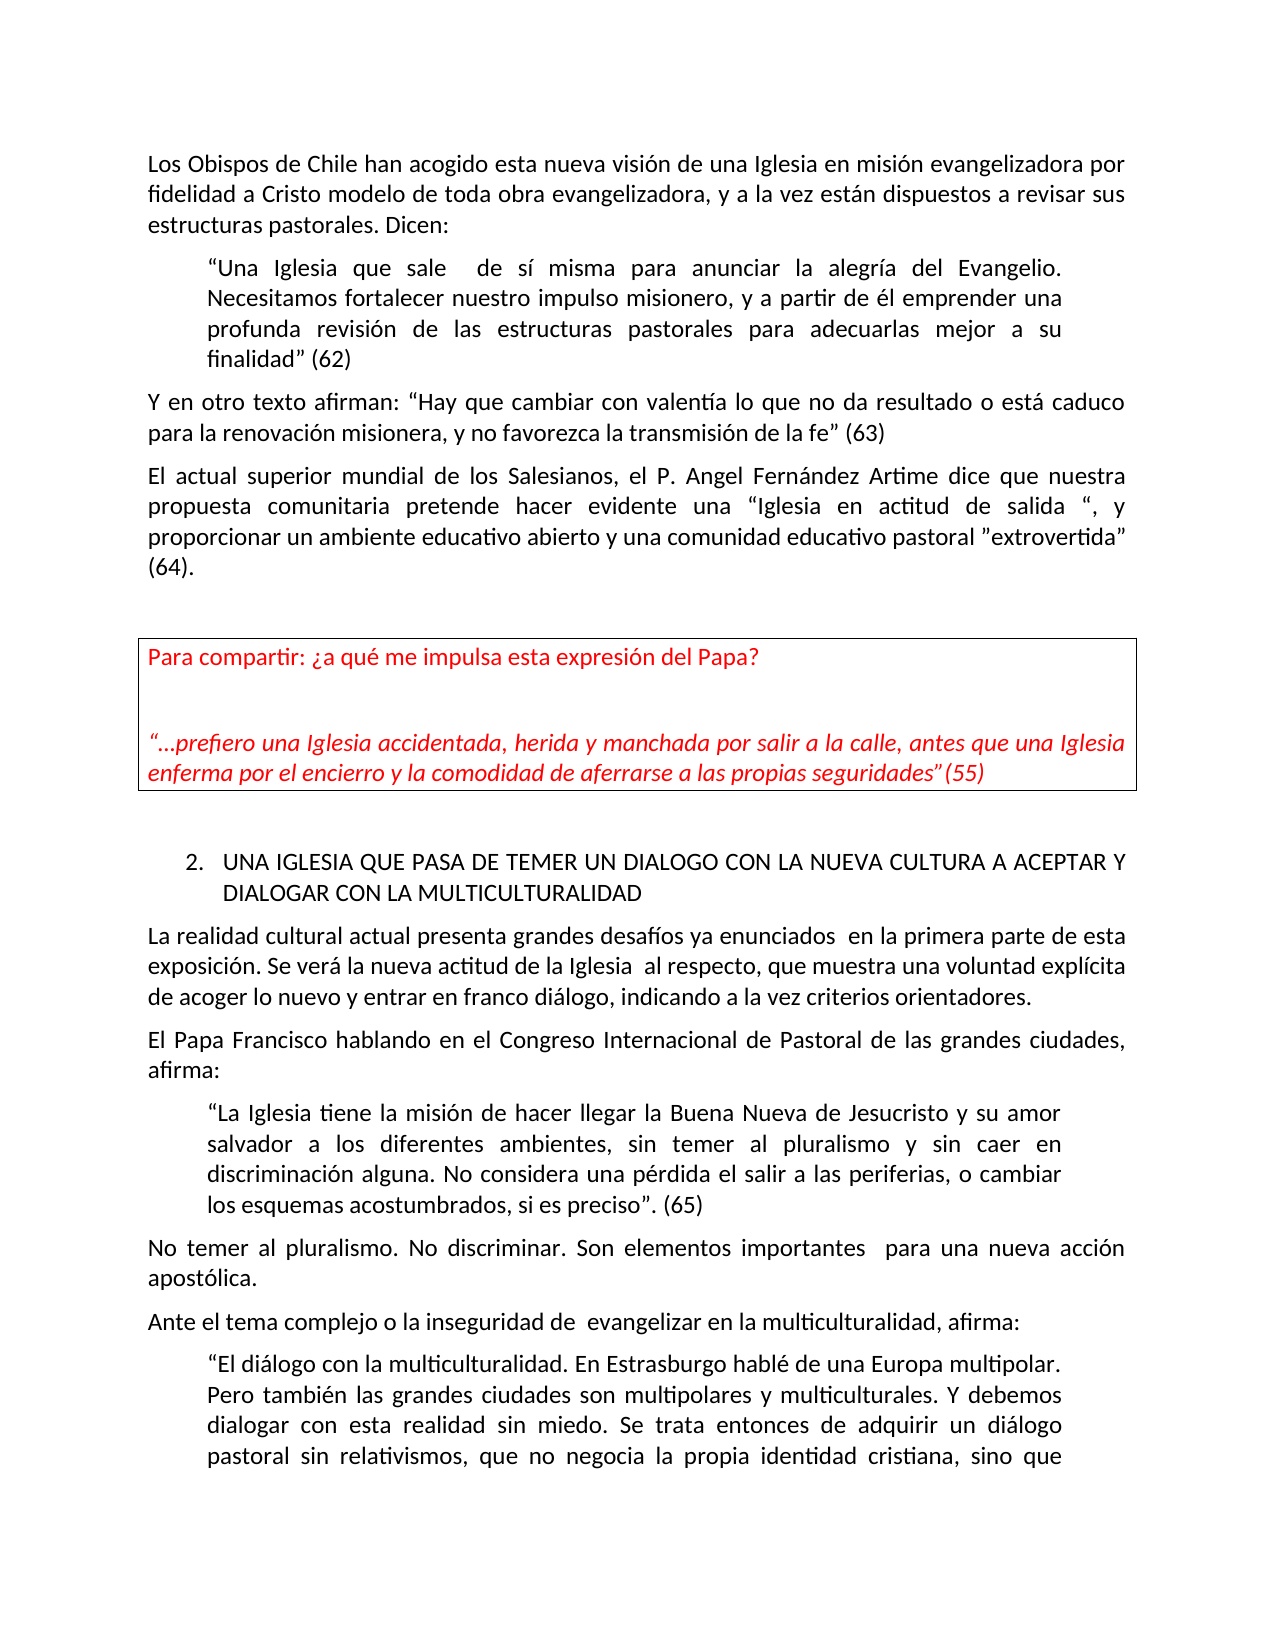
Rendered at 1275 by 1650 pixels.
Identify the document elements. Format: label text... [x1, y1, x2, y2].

text “La Iglesia tiene la misión de hacer llegar la Buena Nueva de Jesucristo y su amor salvador a los diferentes ambientes, sin temer al pluralismo y sin caer en discriminación alguna. No considera una pérdida el salir a las periferias, o cambiar los esquemas acostumbrados, si es preciso”. (65) [207, 1097, 1063, 1219]
text Para compartir: ¿a qué me impulsa esta expresión del Papa? [139, 639, 1136, 671]
text El Papa Francisco hablando en el Congreso Internacional de Pastoral de las grandes ciudades, afirma: [148, 1024, 1127, 1085]
text Ante el tema complejo o la inseguridad de evangelizar en la multiculturalidad, afirma: [148, 1306, 1127, 1336]
text “…prefiero una Iglesia accidentada, herida y manchada por salir a la calle, antes que una Iglesia enferma por el encierro y la comodidad de aferrarse a las propias seguridades”(55) [139, 723, 1136, 790]
text “Una Iglesia que sale de sí misma para anunciar la alegría del Evangelio. Necesitamos fortalecer nuestro impulso misionero, y a partir de él emprender una profunda revisión de las estructuras pastorales para adecuarlas mejor a su finalidad” (62) [207, 252, 1063, 374]
text Los Obispos de Chile han acogido esta nueva visión de una Iglesia en misión evangelizadora por fidelidad a Cristo modelo de toda obra evangelizadora, y a la vez están dispuestos a revisar sus estructuras pastorales. Dicen: [148, 148, 1127, 239]
list UNA IGLESIA QUE PASA DE TEMER UN DIALOGO CON LA NUEVA CULTURA A ACEPTAR Y DIALOGAR CON LA MULTICULTURALIDAD [185, 846, 1127, 907]
text No temer al pluralismo. No discriminar. Son elementos importantes para una nueva acción apostólica. [148, 1232, 1127, 1293]
text Y en otro texto afirman: “Hay que cambiar con valentía lo que no da resultado o está caduco para la renovación misionera, y no favorezca la transmisión de la fe” (63) [148, 386, 1127, 447]
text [207, 1349, 1063, 1471]
text La realidad cultural actual presenta grandes desafíos ya enunciados en la primera parte de esta exposición. Se verá la nueva actitud de la Iglesia al respecto, que muestra una voluntad explícita de acoger lo nuevo y entrar en franco diálogo, indicando a la vez criterios orientadores. [148, 920, 1127, 1011]
text El actual superior mundial de los Salesianos, el P. Angel Fernández Artime dice que nuestra propuesta comunitaria pretende hacer evidente una “Iglesia en actitud de salida “, y proporcionar un ambiente educativo abierto y una comunidad educativo pastoral ”extrovertida” (64). [148, 460, 1127, 582]
